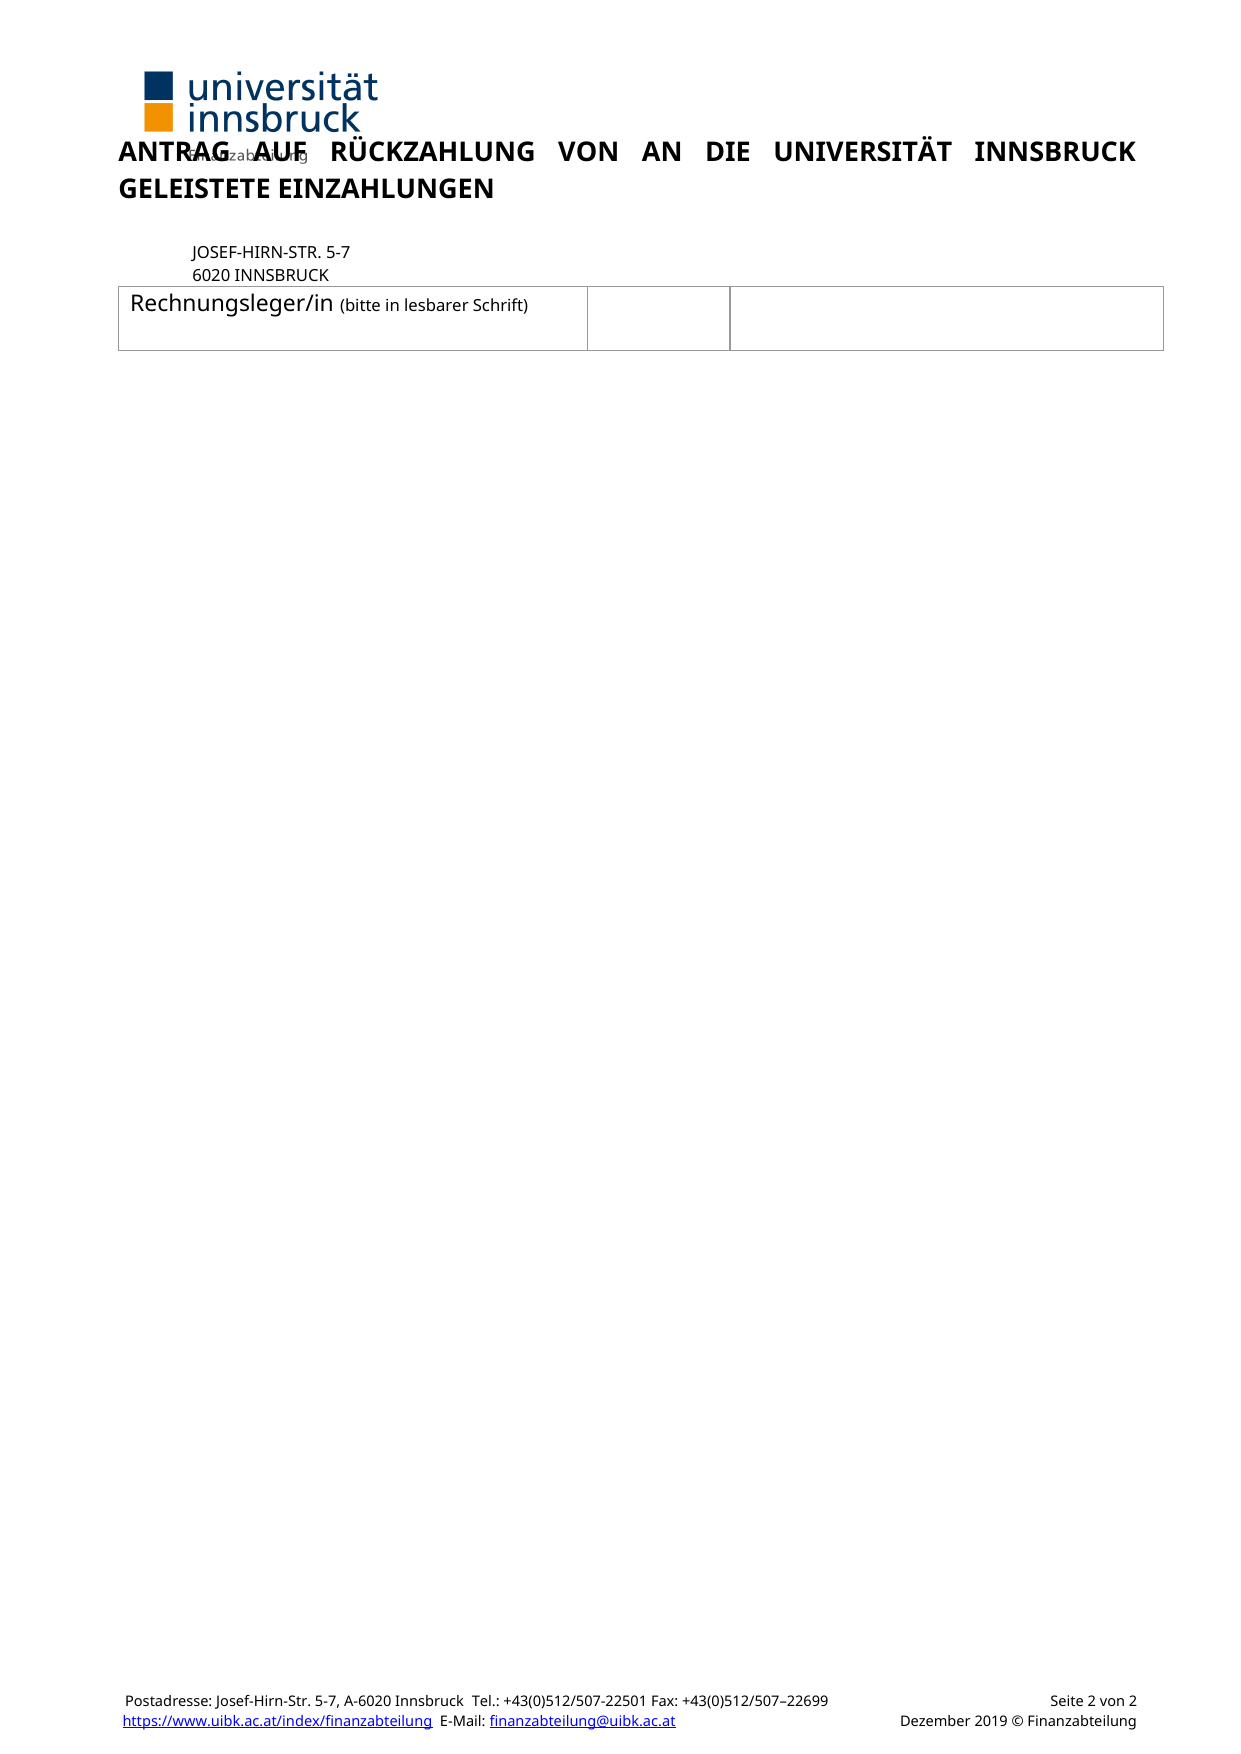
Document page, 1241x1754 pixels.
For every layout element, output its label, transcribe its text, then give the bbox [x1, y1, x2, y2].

table_cell [731, 287, 1163, 349]
table_cell [588, 287, 729, 349]
picture [125, 145, 130, 153]
table_cell Rechnungsleger/in (bitte in lesbarer Schrift) [119, 287, 587, 349]
picture [118, 45, 403, 186]
